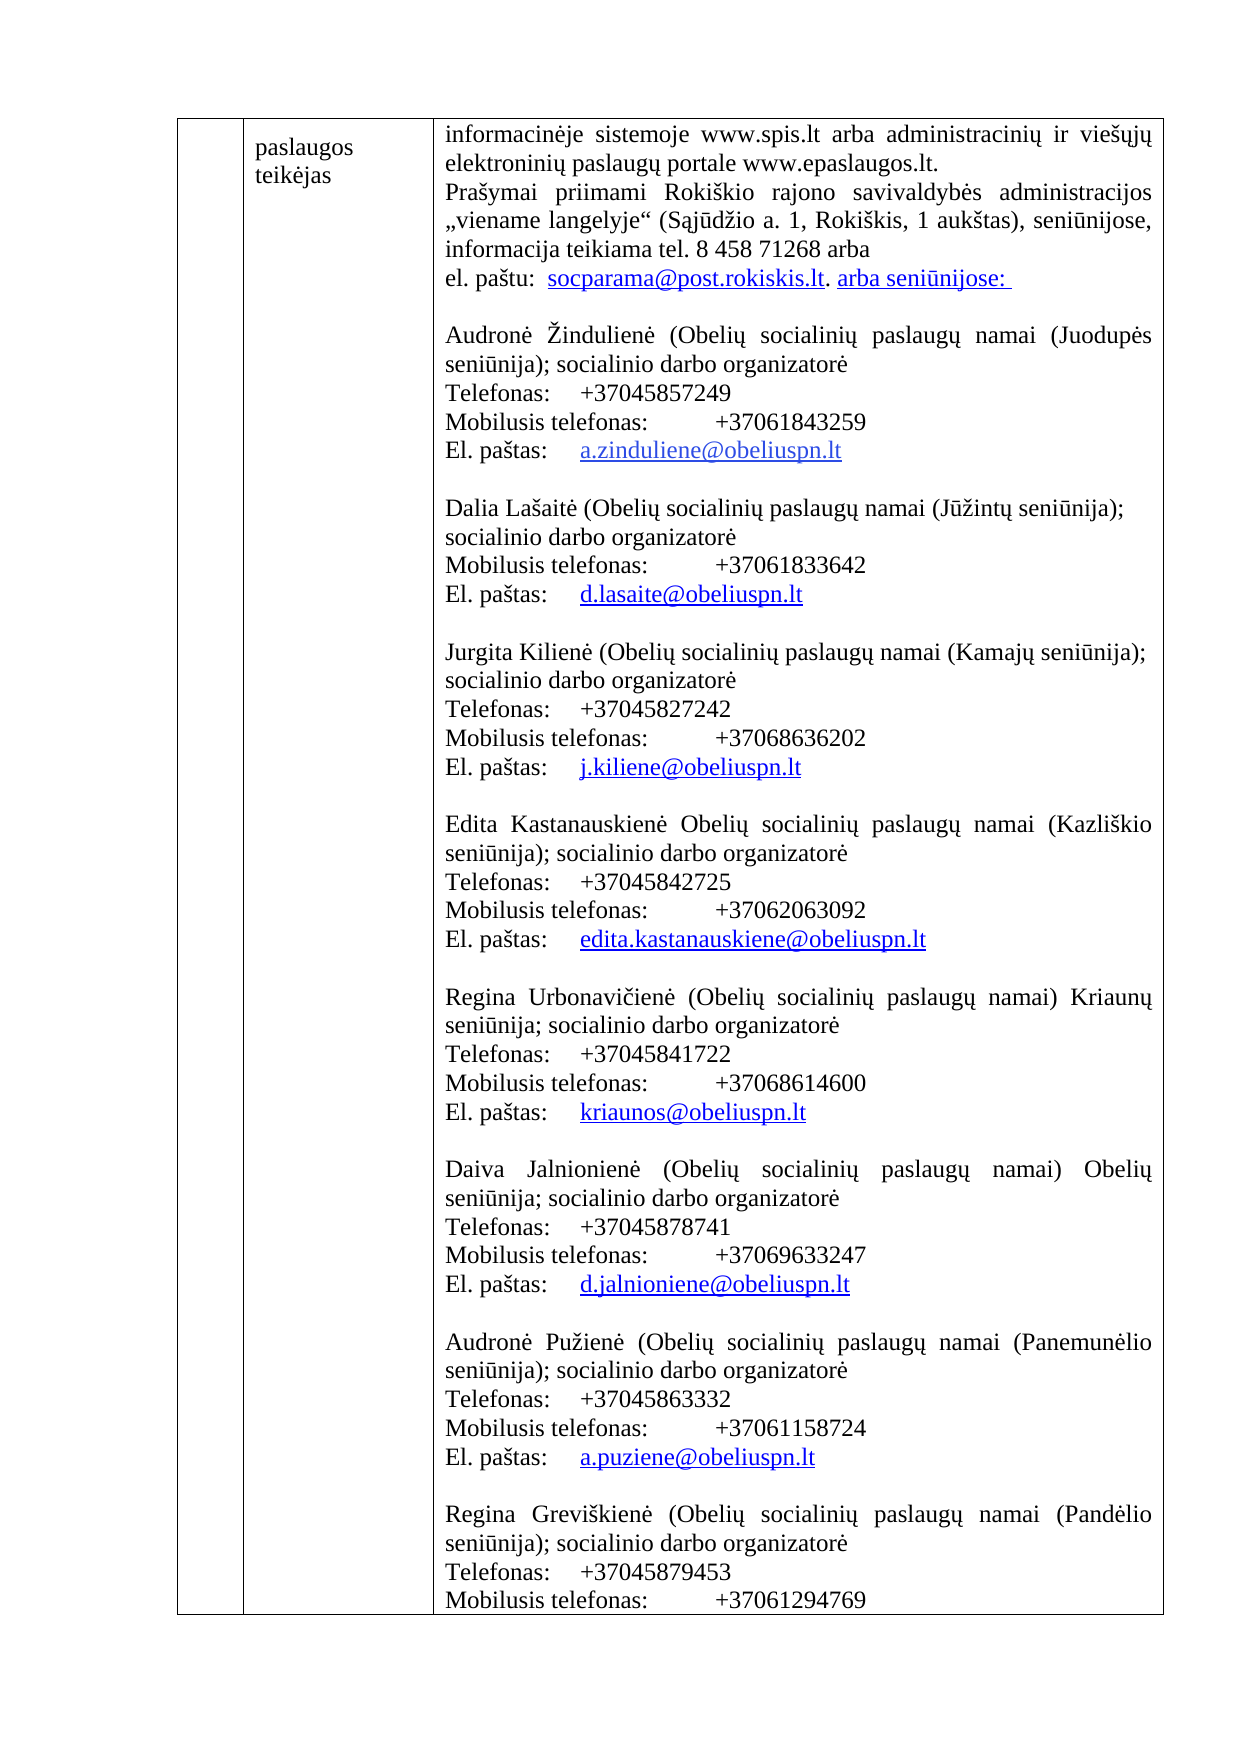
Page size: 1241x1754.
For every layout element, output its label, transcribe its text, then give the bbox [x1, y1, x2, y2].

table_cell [434, 119, 1163, 1614]
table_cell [244, 119, 433, 1614]
table_cell 6 [178, 119, 243, 1614]
